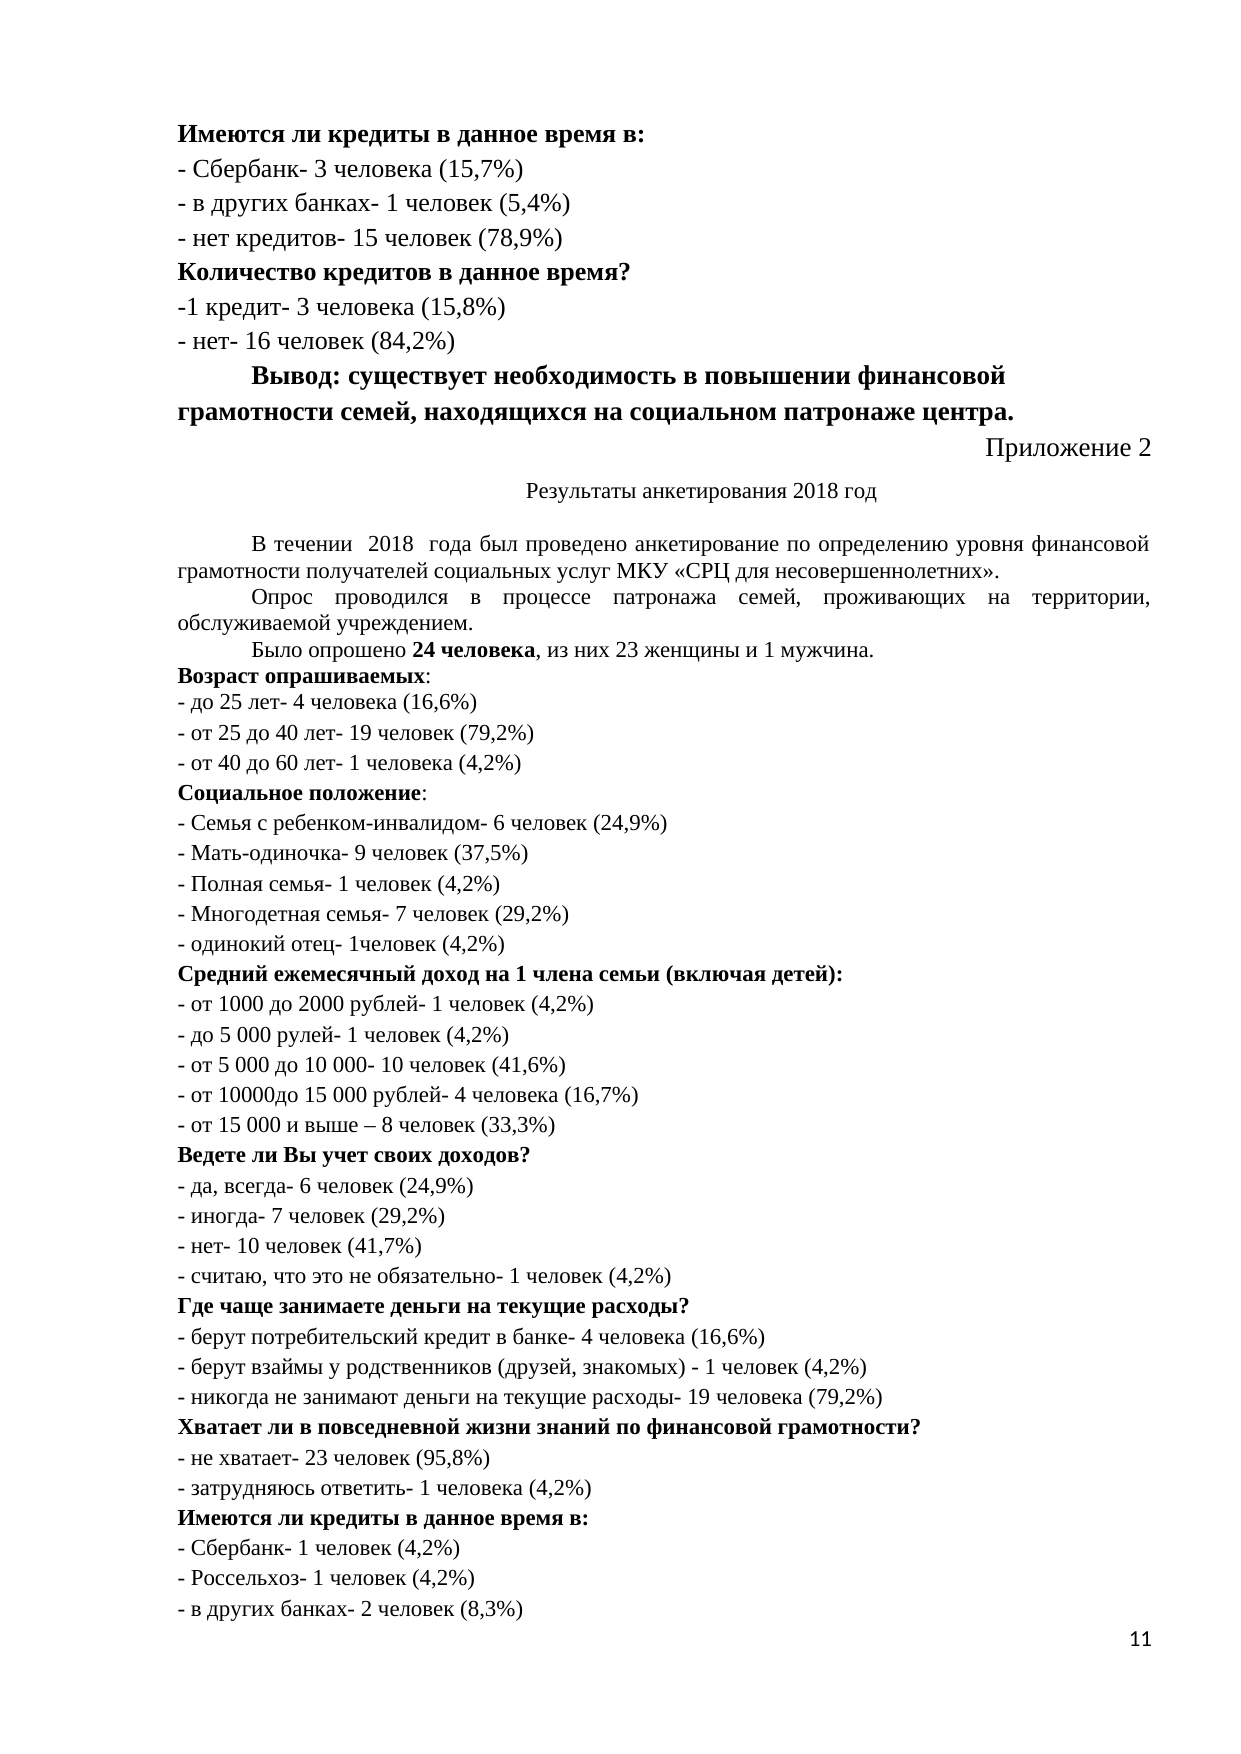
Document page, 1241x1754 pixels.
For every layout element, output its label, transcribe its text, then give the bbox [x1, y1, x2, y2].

list - берут взаймы у родственников (друзей, знакомых) - 1 человек (4,2%) [177, 1353, 1152, 1379]
text Имеются ли кредиты в данное время в: [177, 1504, 1152, 1530]
list - берут потребительский кредит в банке- 4 человека (16,6%) [177, 1323, 1152, 1349]
text Опрос проводился в процессе патронажа семей, проживающих на территории, обслуживаемой учреждением. [177, 583, 1152, 636]
list - от 40 до 60 лет- 1 человека (4,2%) [177, 749, 1152, 775]
list - от 10000до 15 000 рублей- 4 человека (16,7%) [177, 1081, 1152, 1107]
list - одинокий отец- 1человек (4,2%) [177, 930, 1152, 956]
text Имеются ли кредиты в данное время в: [177, 118, 1152, 148]
text - нет- 16 человек (84,2%) [177, 325, 1152, 355]
text - в других банках- 1 человек (5,4%) [177, 187, 1152, 217]
list - Полная семья- 1 человек (4,2%) [177, 870, 1152, 896]
list Средний ежемесячный доход на 1 члена семьи (включая детей): [177, 960, 1152, 987]
list - до 5 000 рулей- 1 человек (4,2%) [177, 1021, 1152, 1047]
text Возраст опрашиваемых: [177, 662, 1152, 688]
text - в других банках- 2 человек (8,3%) [177, 1595, 1152, 1621]
list Социальное положение: [177, 779, 1152, 805]
text Хватает ли в повседневной жизни знаний по финансовой грамотности? [177, 1413, 1152, 1440]
list Ведете ли Вы учет своих доходов? [177, 1142, 1152, 1168]
list - никогда не занимают деньги на текущие расходы- 19 человека (79,2%) [177, 1383, 1152, 1409]
list - от 1000 до 2000 рублей- 1 человек (4,2%) [177, 991, 1152, 1017]
text Вывод: существует необходимость в повышении финансовой грамотности семей, находящихся на социальном патронаже центра. [177, 359, 1152, 426]
list - да, всегда- 6 человек (24,9%) [177, 1172, 1152, 1198]
list - Мать-одиночка- 9 человек (37,5%) [177, 839, 1152, 866]
text Результаты анкетирования 2018 год [177, 478, 1152, 504]
text Приложение 2 [177, 431, 1152, 462]
text Было опрошено 24 человека, из них 23 женщины и 1 мужчина. [177, 636, 1152, 662]
list - от 15 000 и выше – 8 человек (33,3%) [177, 1111, 1152, 1138]
text - нет кредитов- 15 человек (78,9%) [177, 222, 1152, 252]
list - от 25 до 40 лет- 19 человек (79,2%) [177, 719, 1152, 745]
text - затрудняюсь ответить- 1 человека (4,2%) [177, 1474, 1152, 1500]
list - Семья с ребенком-инвалидом- 6 человек (24,9%) [177, 809, 1152, 836]
text В течении 2018 года был проведено анкетирование по определению уровня финансовой грамотности получателей социальных услуг МКУ «СРЦ для несовершеннолетних». [177, 530, 1152, 583]
text - не хватает- 23 человек (95,8%) [177, 1444, 1152, 1470]
list - иногда- 7 человек (29,2%) [177, 1202, 1152, 1228]
text Количество кредитов в данное время? [177, 256, 1152, 286]
text - Сбербанк- 3 человека (15,7%) [177, 153, 1152, 183]
list Где чаще занимаете деньги на текущие расходы? [177, 1293, 1152, 1319]
list - Многодетная семья- 7 человек (29,2%) [177, 900, 1152, 926]
list - нет- 10 человек (41,7%) [177, 1232, 1152, 1258]
list - от 5 000 до 10 000- 10 человек (41,6%) [177, 1051, 1152, 1077]
text -1 кредит- 3 человека (15,8%) [177, 291, 1152, 321]
text - Сбербанк- 1 человек (4,2%) [177, 1534, 1152, 1561]
list - считаю, что это не обязательно- 1 человек (4,2%) [177, 1262, 1152, 1289]
list - до 25 лет- 4 человека (16,6%) [177, 688, 1152, 715]
text - Россельхоз- 1 человек (4,2%) [177, 1564, 1152, 1591]
